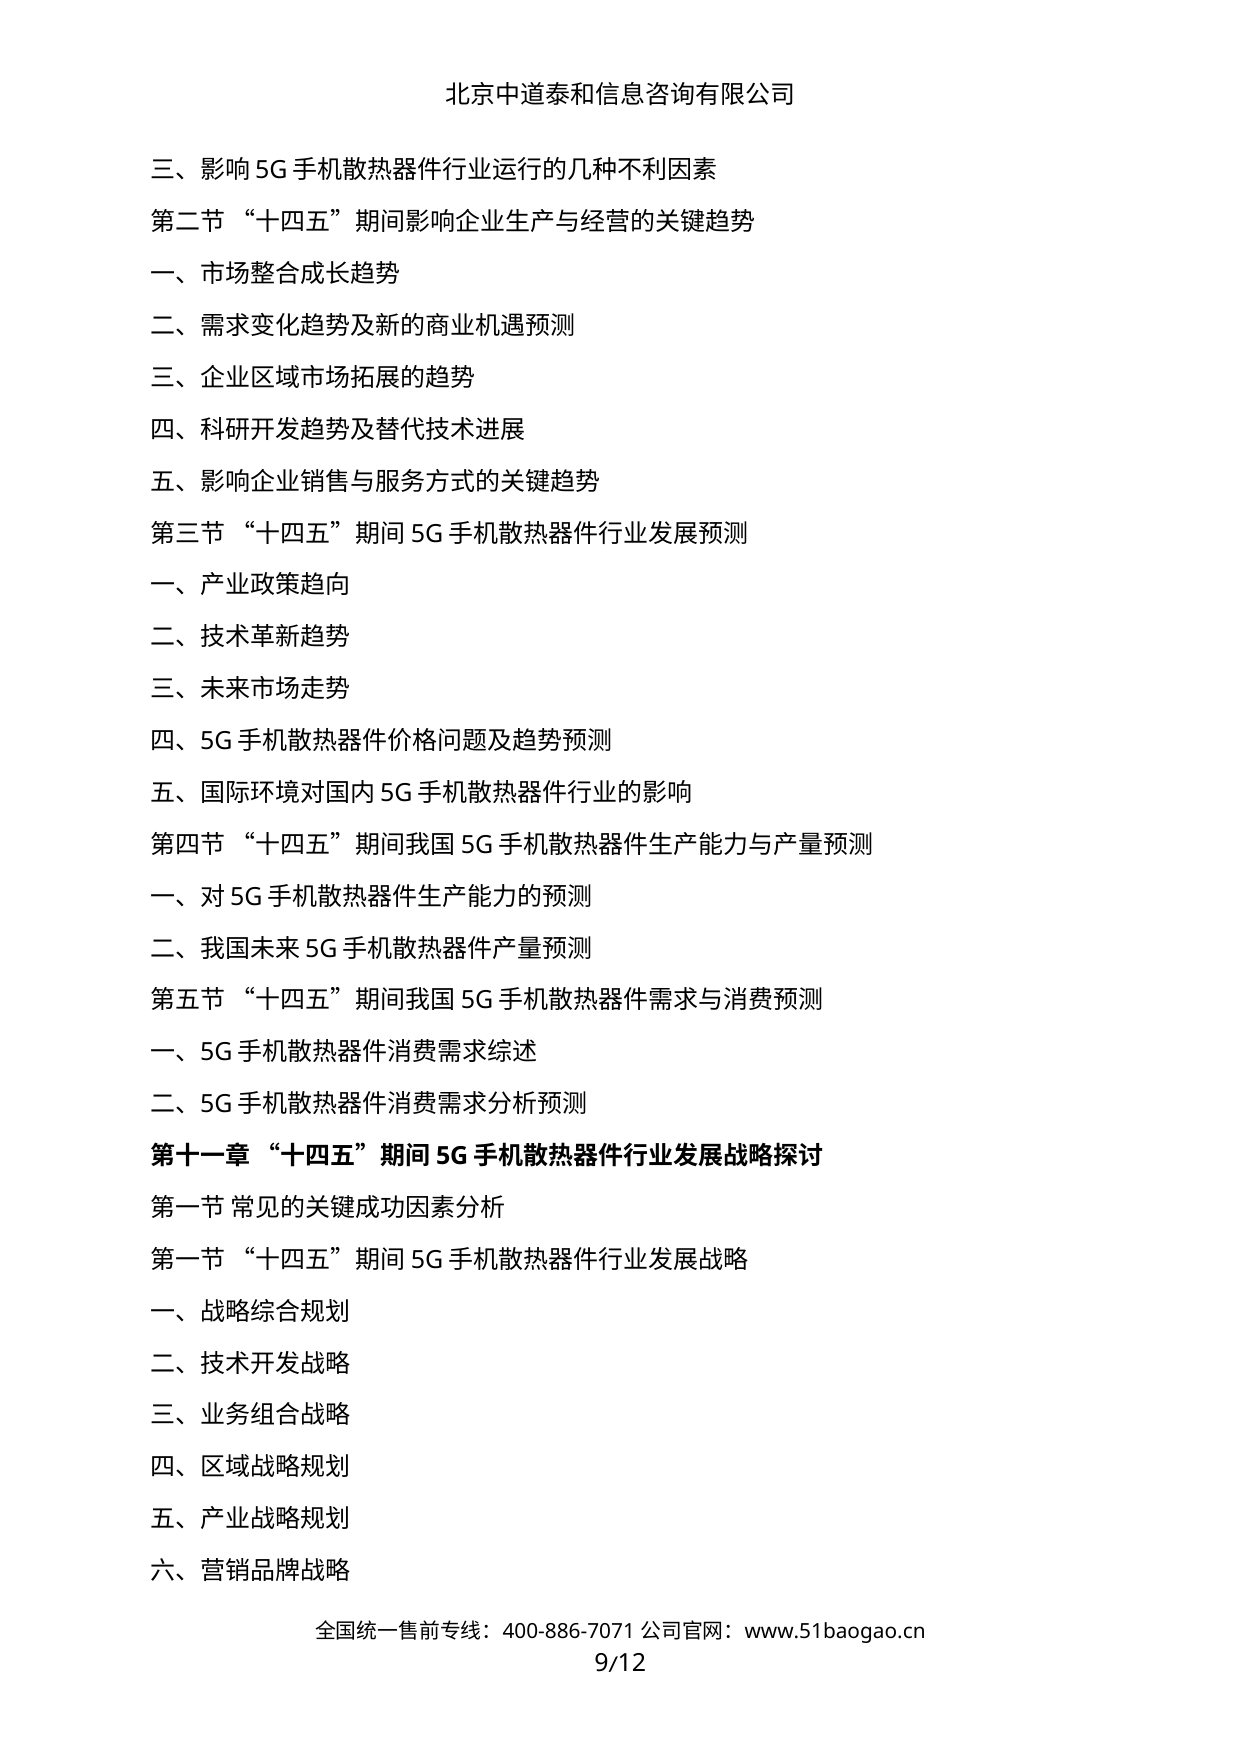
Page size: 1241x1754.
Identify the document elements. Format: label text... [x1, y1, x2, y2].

text 四、5G手机散热器件价格问题及趋势预测 [150, 721, 1090, 757]
text 二、技术开发战略 [150, 1343, 1090, 1379]
text 一、对5G手机散热器件生产能力的预测 [150, 876, 1090, 912]
text 三、业务组合战略 [150, 1395, 1090, 1431]
text 第十一章 “十四五”期间5G手机散热器件行业发展战略探讨 [150, 1136, 1090, 1172]
text 三、未来市场走势 [150, 669, 1090, 705]
text 第三节 “十四五”期间5G手机散热器件行业发展预测 [150, 513, 1090, 549]
text 二、5G手机散热器件消费需求分析预测 [150, 1084, 1090, 1120]
text 一、产业政策趋向 [150, 565, 1090, 601]
text 二、技术革新趋势 [150, 617, 1090, 653]
text 第二节 “十四五”期间影响企业生产与经营的关键趋势 [150, 202, 1090, 238]
text 二、需求变化趋势及新的商业机遇预测 [150, 306, 1090, 342]
text 一、市场整合成长趋势 [150, 254, 1090, 290]
text 二、我国未来5G手机散热器件产量预测 [150, 928, 1090, 964]
text 第四节 “十四五”期间我国5G手机散热器件生产能力与产量预测 [150, 824, 1090, 861]
text 三、企业区域市场拓展的趋势 [150, 357, 1090, 394]
text 五、国际环境对国内5G手机散热器件行业的影响 [150, 772, 1090, 809]
text 五、产业战略规划 [150, 1499, 1090, 1535]
text 第五节 “十四五”期间我国5G手机散热器件需求与消费预测 [150, 980, 1090, 1016]
text 六、营销品牌战略 [150, 1551, 1090, 1587]
text 三、影响5G手机散热器件行业运行的几种不利因素 [150, 150, 1090, 186]
text 一、战略综合规划 [150, 1291, 1090, 1327]
text 四、区域战略规划 [150, 1447, 1090, 1483]
text 五、影响企业销售与服务方式的关键趋势 [150, 461, 1090, 497]
text 第一节 “十四五”期间5G手机散热器件行业发展战略 [150, 1239, 1090, 1276]
text 第一节 常见的关键成功因素分析 [150, 1187, 1090, 1224]
text 一、5G手机散热器件消费需求综述 [150, 1032, 1090, 1068]
text 四、科研开发趋势及替代技术进展 [150, 409, 1090, 446]
